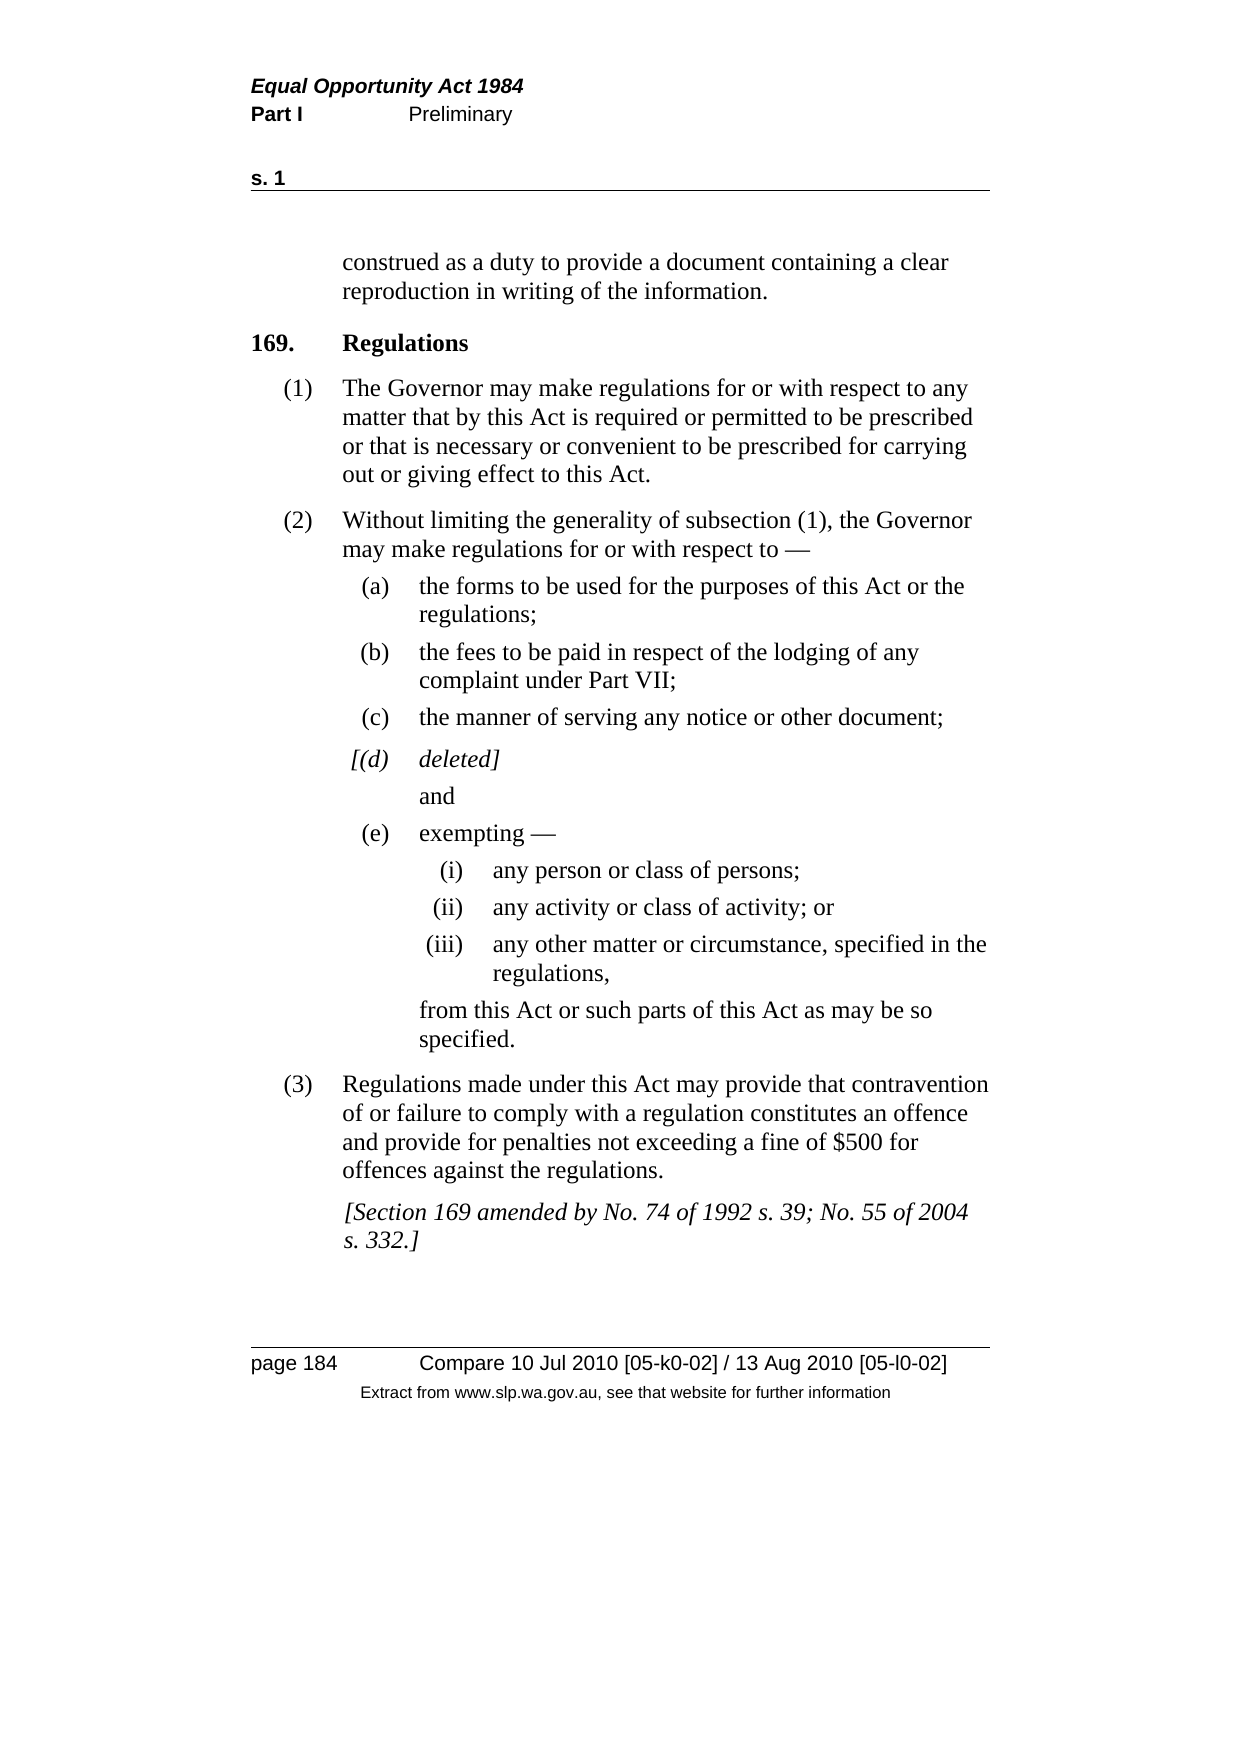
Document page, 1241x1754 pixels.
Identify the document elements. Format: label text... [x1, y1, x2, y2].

text (a) the forms to be used for the purposes of this Act or the regulations; [251, 571, 990, 628]
text (3) Regulations made under this Act may provide that contravention of or failure to comply with a regulation constitutes an offence and provide for penalties not exceeding a fine of $500 for offences against the regulations. [251, 1069, 990, 1184]
text (b) the fees to be paid in respect of the lodging of any complaint under Part VII; [251, 637, 990, 694]
text (1) The Governor may make regulations for or with respect to any matter that by this Act is required or permitted to be prescribed or that is necessary or convenient to be prescribed for carrying out or giving effect to this Act. [251, 373, 990, 488]
text (iii) any other matter or circumstance, specified in the regulations, [251, 929, 990, 987]
text [(d) deleted] [251, 744, 990, 772]
text (i) any person or class of persons; [251, 855, 990, 884]
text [251, 247, 990, 305]
text [Section 169 amended by No. 74 of 1992 s. 39; No. 55 of 2004 s. 332.] [251, 1197, 990, 1254]
text (e) exempting — [251, 818, 990, 847]
text from this Act or such parts of this Act as may be so specified. [251, 995, 990, 1052]
subtitle 169. Regulations [251, 328, 990, 357]
text (c) the manner of serving any notice or other document; [251, 702, 990, 731]
text and [251, 781, 990, 809]
text (ii) any activity or class of activity; or [251, 892, 990, 921]
text (2) Without limiting the generality of subsection (1), the Governor may make regulations for or with respect to — [251, 505, 990, 562]
